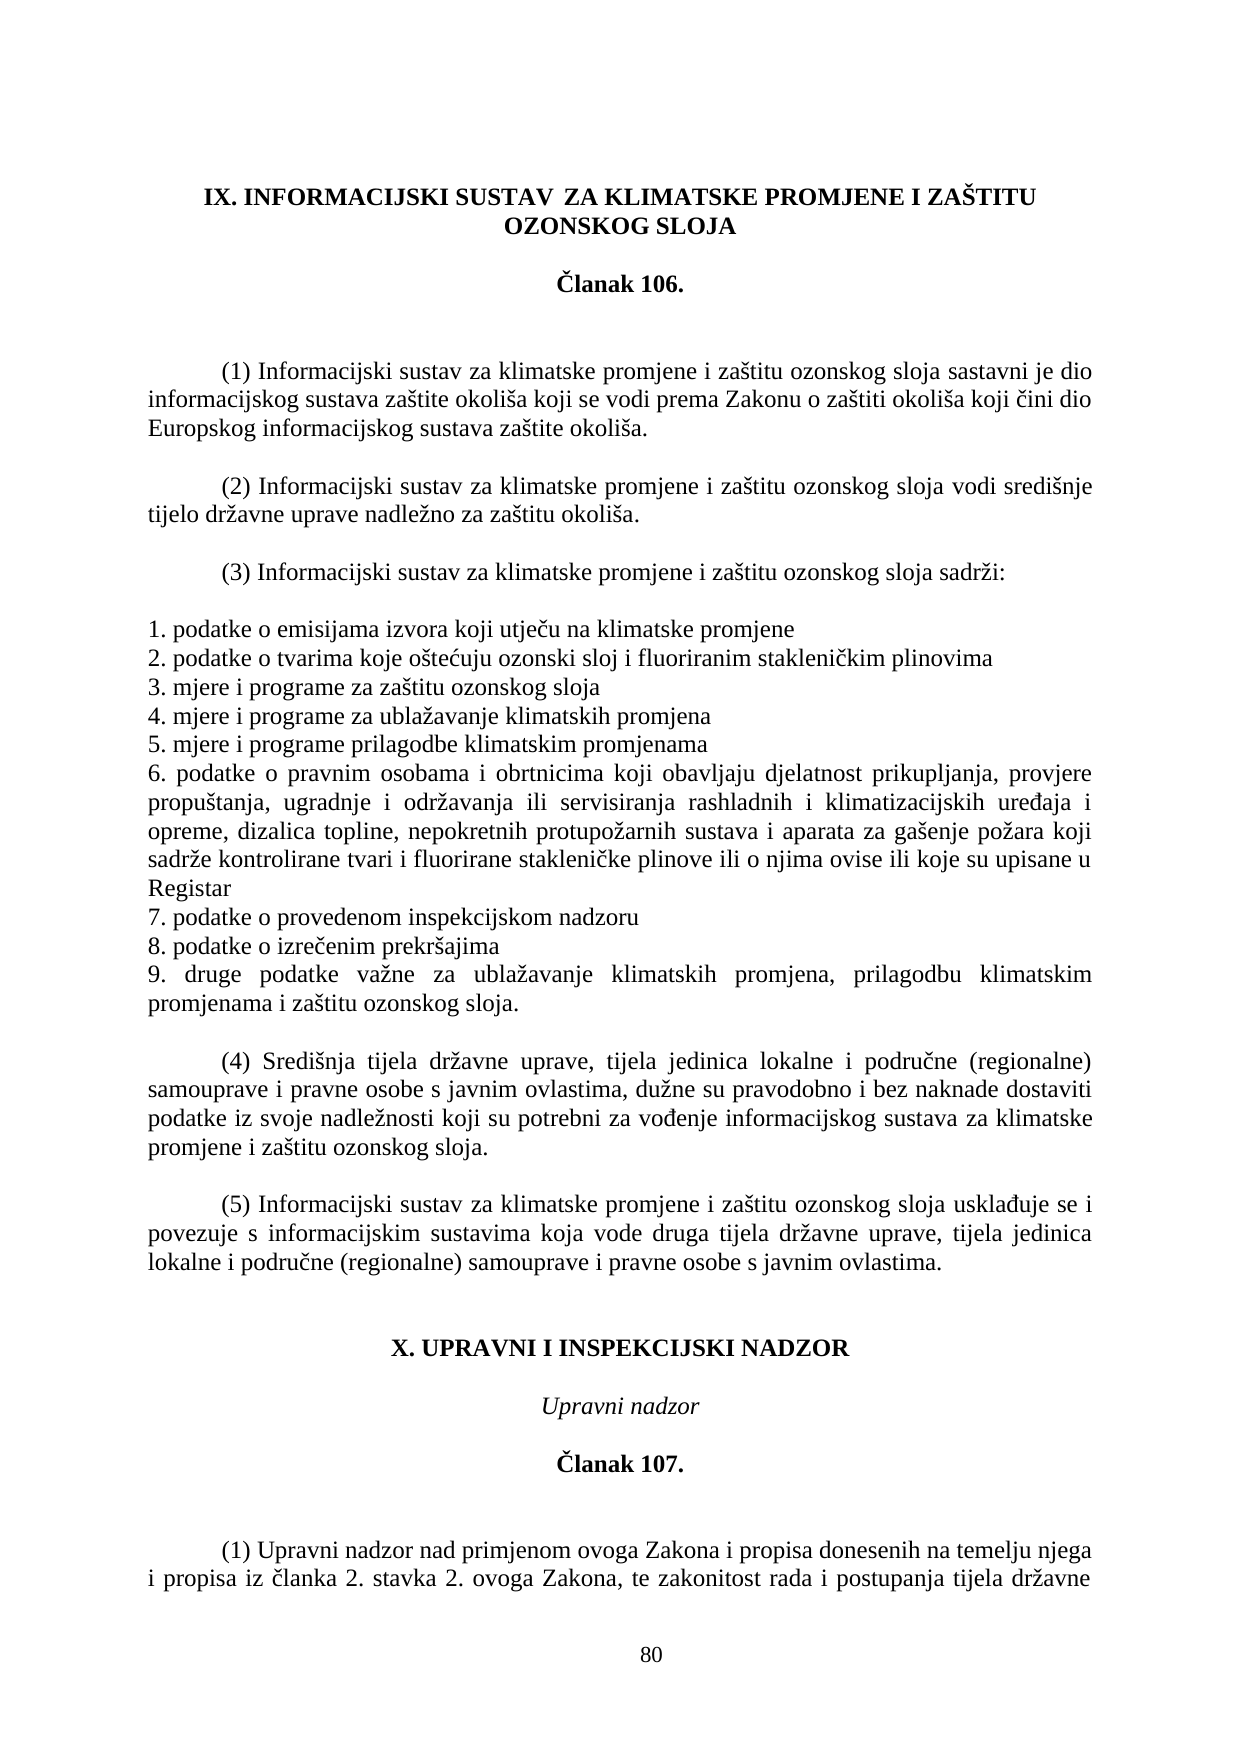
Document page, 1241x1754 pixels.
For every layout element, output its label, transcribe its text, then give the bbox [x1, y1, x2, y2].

subtitle Članak 106. [148, 269, 1093, 298]
text (3) Informacijski sustav za klimatske promjene i zaštitu ozonskog sloja sadrži: [148, 557, 1093, 586]
subtitle IX. INFORMACIJSKI SUSTAV ZA KLIMATSKE PROMJENE I ZAŠTITU OZONSKOG SLOJA [148, 182, 1093, 240]
subtitle X. UPRAVNI I INSPEKCIJSKI NADZOR [148, 1333, 1093, 1362]
text 5. mjere i programe prilagodbe klimatskim promjenama [148, 729, 1093, 758]
text 8. podatke o izrečenim prekršajima [148, 931, 1093, 959]
text 7. podatke o provedenom inspekcijskom nadzoru [148, 902, 1093, 931]
text (1) Informacijski sustav za klimatske promjene i zaštitu ozonskog sloja sastavni je dio informacijskog sustava zaštite okoliša koji se vodi prema Zakonu o zaštiti okoliša koji čini dio Europskog informacijskog sustava zaštite okoliša. [148, 356, 1093, 442]
text 3. mjere i programe za zaštitu ozonskog sloja [148, 672, 1093, 701]
subtitle Upravni nadzor [148, 1391, 1093, 1420]
text 9. druge podatke važne za ublažavanje klimatskih promjena, prilagodbu klimatskim promjenama i zaštitu ozonskog sloja. [148, 959, 1093, 1017]
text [148, 1535, 1093, 1592]
text (5) Informacijski sustav za klimatske promjene i zaštitu ozonskog sloja usklađuje se i povezuje s informacijskim sustavima koja vode druga tijela državne uprave, tijela jedinica lokalne i područne (regionalne) samouprave i pravne osobe s javnim ovlastima. [148, 1189, 1093, 1276]
text 4. mjere i programe za ublažavanje klimatskih promjena [148, 701, 1093, 729]
subtitle Članak 107. [148, 1449, 1093, 1478]
text (4) Središnja tijela državne uprave, tijela jedinica lokalne i područne (regionalne) samouprave i pravne osobe s javnim ovlastima, dužne su pravodobno i bez naknade dostaviti podatke iz svoje nadležnosti koji su potrebni za vođenje informacijskog sustava za klimatske promjene i zaštitu ozonskog sloja. [148, 1046, 1093, 1161]
text 1. podatke o emisijama izvora koji utječu na klimatske promjene [148, 614, 1093, 643]
text 2. podatke o tvarima koje oštećuju ozonski sloj i fluoriranim stakleničkim plinovima [148, 643, 1093, 672]
text 6. podatke o pravnim osobama i obrtnicima koji obavljaju djelatnost prikupljanja, provjere propuštanja, ugradnje i održavanja ili servisiranja rashladnih i klimatizacijskih uređaja i opreme, dizalica topline, nepokretnih protupožarnih sustava i aparata za gašenje požara koji sadrže kontrolirane tvari i fluorirane stakleničke plinove ili o njima ovise ili koje su upisane u Registar [148, 758, 1093, 902]
text (2) Informacijski sustav za klimatske promjene i zaštitu ozonskog sloja vodi središnje tijelo državne uprave nadležno za zaštitu okoliša. [148, 471, 1093, 528]
